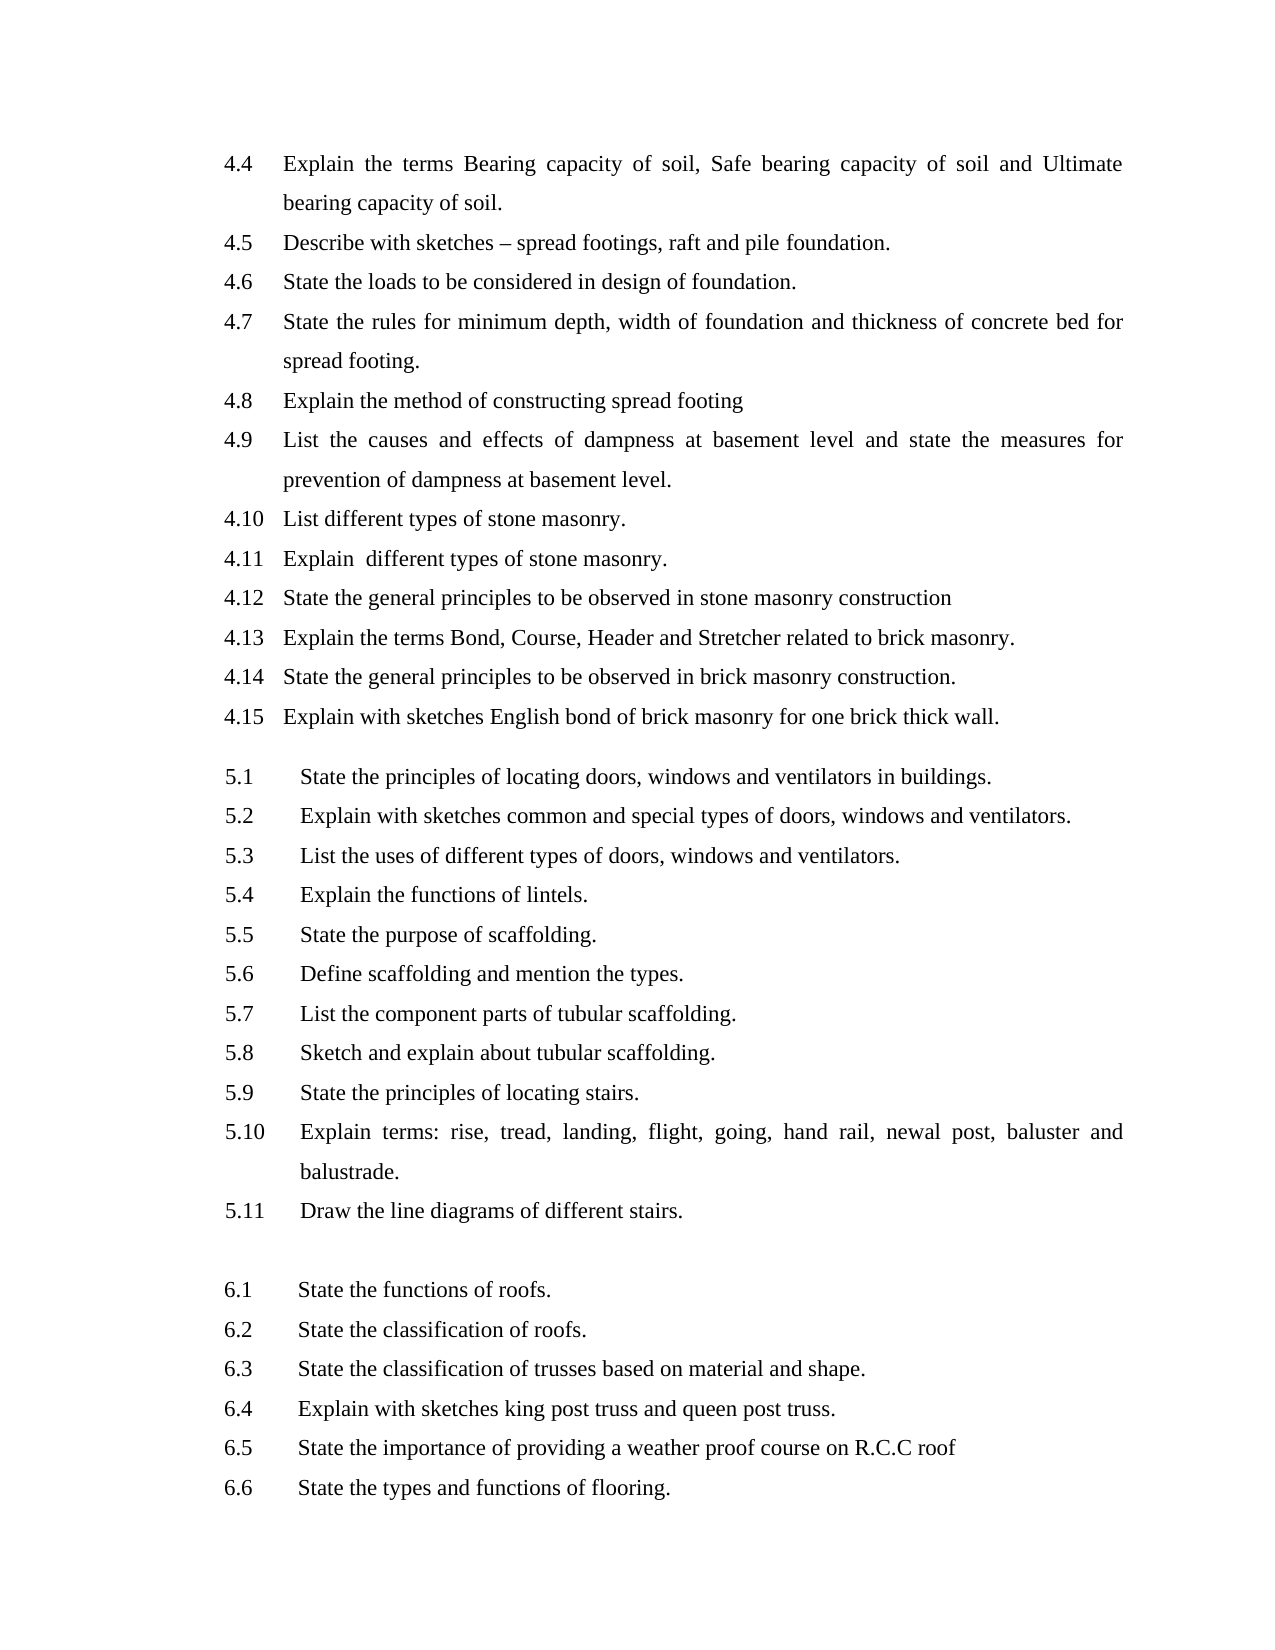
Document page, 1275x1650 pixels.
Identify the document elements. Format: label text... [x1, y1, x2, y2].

list Draw the line diagrams of different stairs. [225, 1197, 1125, 1224]
list State the functions of roofs. [224, 1276, 1125, 1303]
list Explain the terms Bond, Course, Header and Stretcher related to brick masonry. [224, 624, 1125, 650]
list Describe with sketches – spread footings, raft and pile foundation. [224, 229, 1125, 255]
list Explain the method of constructing spread footing [224, 387, 1125, 413]
list List different types of stone masonry. [224, 505, 1125, 532]
list Explain terms: rise, tread, landing, flight, going, hand rail, newal post, baluster and balustrade. [225, 1118, 1125, 1184]
list Explain the functions of lintels. [225, 881, 1125, 908]
list Define scaffolding and mention the types. [225, 960, 1125, 987]
list Explain different types of stone masonry. [224, 545, 1125, 571]
list Explain with sketches English bond of brick masonry for one brick thick wall. [224, 703, 1125, 729]
list List the causes and effects of dampness at basement level and state the measures for prevention of dampness at basement level. [224, 426, 1125, 492]
list State the general principles to be observed in brick masonry construction. [224, 663, 1125, 689]
list State the classification of roofs. [224, 1316, 1125, 1342]
list State the loads to be considered in design of foundation. [224, 268, 1125, 295]
list Explain with sketches king post truss and queen post truss. [224, 1395, 1125, 1421]
list List the component parts of tubular scaffolding. [225, 1000, 1125, 1026]
list Explain the terms Bearing capacity of soil, Safe bearing capacity of soil and Ultimate bearing capacity of soil. [224, 150, 1125, 216]
list State the rules for minimum depth, width of foundation and thickness of concrete bed for spread footing. [224, 308, 1125, 374]
list Sketch and explain about tubular scaffolding. [225, 1039, 1125, 1066]
list State the purpose of scaffolding. [225, 921, 1125, 947]
list List the uses of different types of doors, windows and ventilators. [225, 842, 1125, 868]
list State the principles of locating doors, windows and ventilators in buildings. [225, 763, 1125, 789]
list State the importance of providing a weather proof course on R.C.C roof [224, 1434, 1125, 1461]
list State the principles of locating stairs. [225, 1079, 1125, 1105]
list State the classification of trusses based on material and shape. [224, 1355, 1125, 1382]
list Explain with sketches common and special types of doors, windows and ventilators. [225, 802, 1125, 829]
list State the types and functions of flooring. [224, 1474, 1125, 1500]
list State the general principles to be observed in stone masonry construction [224, 584, 1125, 611]
